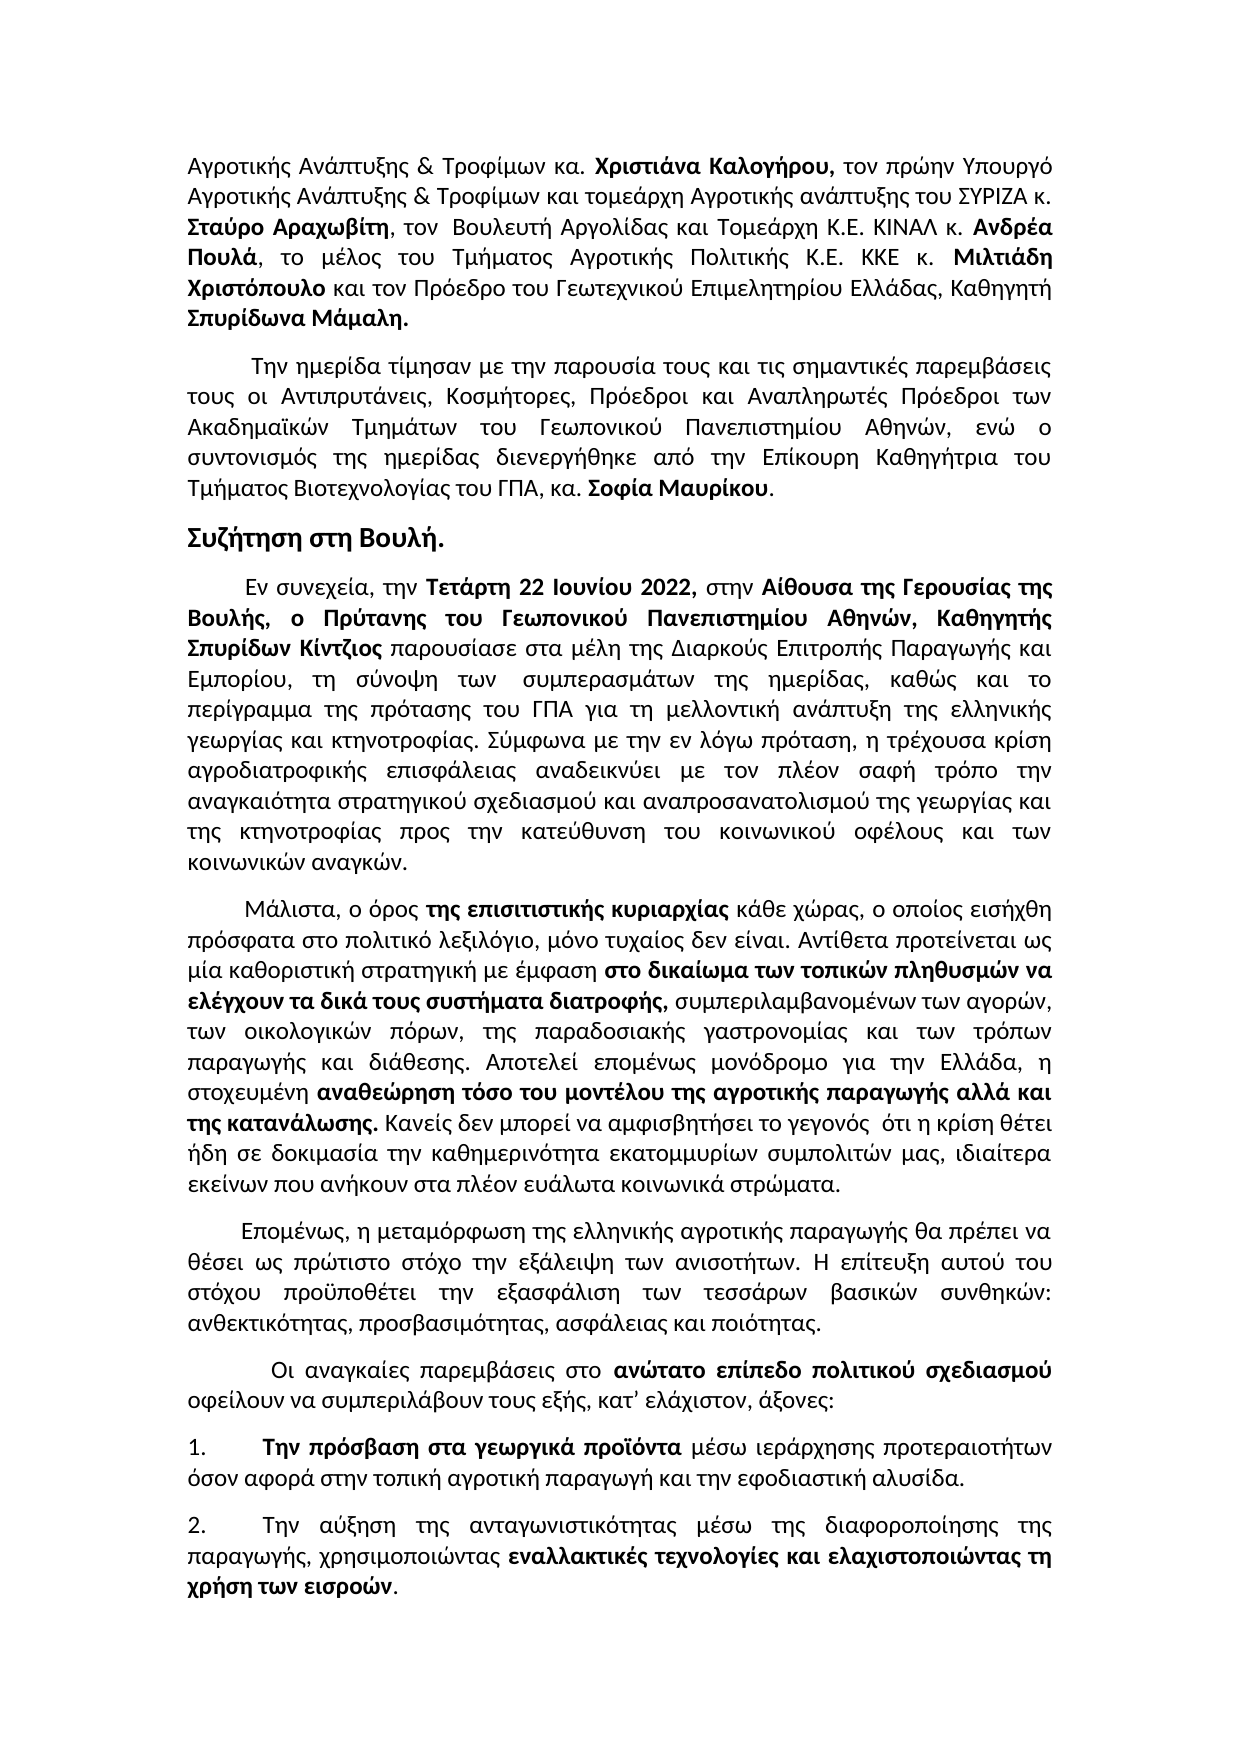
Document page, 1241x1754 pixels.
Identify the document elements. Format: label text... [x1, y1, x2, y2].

text Επομένως, η μεταμόρφωση της ελληνικής αγροτικής παραγωγής θα πρέπει να θέσει ως πρώτιστο στόχο την εξάλειψη των ανισοτήτων. Η επίτευξη αυτού του στόχου προϋποθέτει την εξασφάλιση των τεσσάρων βασικών συνθηκών: ανθεκτικότητας, προσβασιμότητας, ασφάλειας και ποιότητας. [187, 1215, 1053, 1337]
text 2. Την αύξηση της ανταγωνιστικότητας μέσω της διαφοροποίησης της παραγωγής, χρησιμοποιώντας εναλλακτικές τεχνολογίες και ελαχιστοποιώντας τη χρήση των εισροών. [187, 1509, 1053, 1601]
text 1. Την πρόσβαση στα γεωργικά προϊόντα μέσω ιεράρχησης προτεραιοτήτων όσον αφορά στην τοπική αγροτική παραγωγή και την εφοδιαστική αλυσίδα. [187, 1432, 1053, 1493]
text Την ημερίδα τίμησαν με την παρουσία τους και τις σημαντικές παρεμβάσεις τους οι Αντιπρυτάνεις, Κοσμήτορες, Πρόεδροι και Αναπληρωτές Πρόεδροι των Ακαδημαϊκών Τμημάτων του Γεωπονικού Πανεπιστημίου Αθηνών, ενώ ο συντονισμός της ημερίδας διενεργήθηκε από την Επίκουρη Καθηγήτρια του Τμήματος Βιοτεχνολογίας του ΓΠΑ, κα. Σοφία Μαυρίκου. [187, 350, 1053, 502]
text Συζήτηση στη Βουλή. [187, 519, 1053, 555]
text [187, 150, 1053, 333]
text Μάλιστα, ο όρος της επισιτιστικής κυριαρχίας κάθε χώρας, ο οποίος εισήχθη πρόσφατα στο πολιτικό λεξιλόγιο, μόνο τυχαίος δεν είναι. Αντίθετα προτείνεται ως μία καθοριστική στρατηγική με έμφαση στο δικαίωμα των τοπικών πληθυσμών να ελέγχουν τα δικά τους συστήματα διατροφής, συμπεριλαμβανομένων των αγορών, των οικολογικών πόρων, της παραδοσιακής γαστρονομίας και των τρόπων παραγωγής και διάθεσης. Αποτελεί επομένως μονόδρομο για την Ελλάδα, η στοχευμένη αναθεώρηση τόσο του μοντέλου της αγροτικής παραγωγής αλλά και της κατανάλωσης. Κανείς δεν μπορεί να αμφισβητήσει το γεγονός ότι η κρίση θέτει ήδη σε δοκιμασία την καθημερινότητα εκατομμυρίων συμπολιτών μας, ιδιαίτερα εκείνων που ανήκουν στα πλέον ευάλωτα κοινωνικά στρώματα. [187, 893, 1053, 1198]
text Εν συνεχεία, την Τετάρτη 22 Ιουνίου 2022, στην Αίθουσα της Γερουσίας της Βουλής, ο Πρύτανης του Γεωπονικού Πανεπιστημίου Αθηνών, Καθηγητής Σπυρίδων Κίντζιος παρουσίασε στα μέλη της Διαρκούς Επιτροπής Παραγωγής και Εμπορίου, τη σύνοψη των συμπερασμάτων της ημερίδας, καθώς και το περίγραμμα της πρότασης του ΓΠΑ για τη μελλοντική ανάπτυξη της ελληνικής γεωργίας και κτηνοτροφίας. Σύμφωνα με την εν λόγω πρόταση, η τρέχουσα κρίση αγροδιατροφικής επισφάλειας αναδεικνύει με τον πλέον σαφή τρόπο την αναγκαιότητα στρατηγικού σχεδιασμού και αναπροσανατολισμού της γεωργίας και της κτηνοτροφίας προς την κατεύθυνση του κοινωνικού οφέλους και των κοινωνικών αναγκών. [187, 571, 1053, 877]
text Οι αναγκαίες παρεμβάσεις στο ανώτατο επίπεδο πολιτικού σχεδιασμού οφείλουν να συμπεριλάβουν τους εξής, κατ’ ελάχιστον, άξονες: [187, 1354, 1053, 1415]
